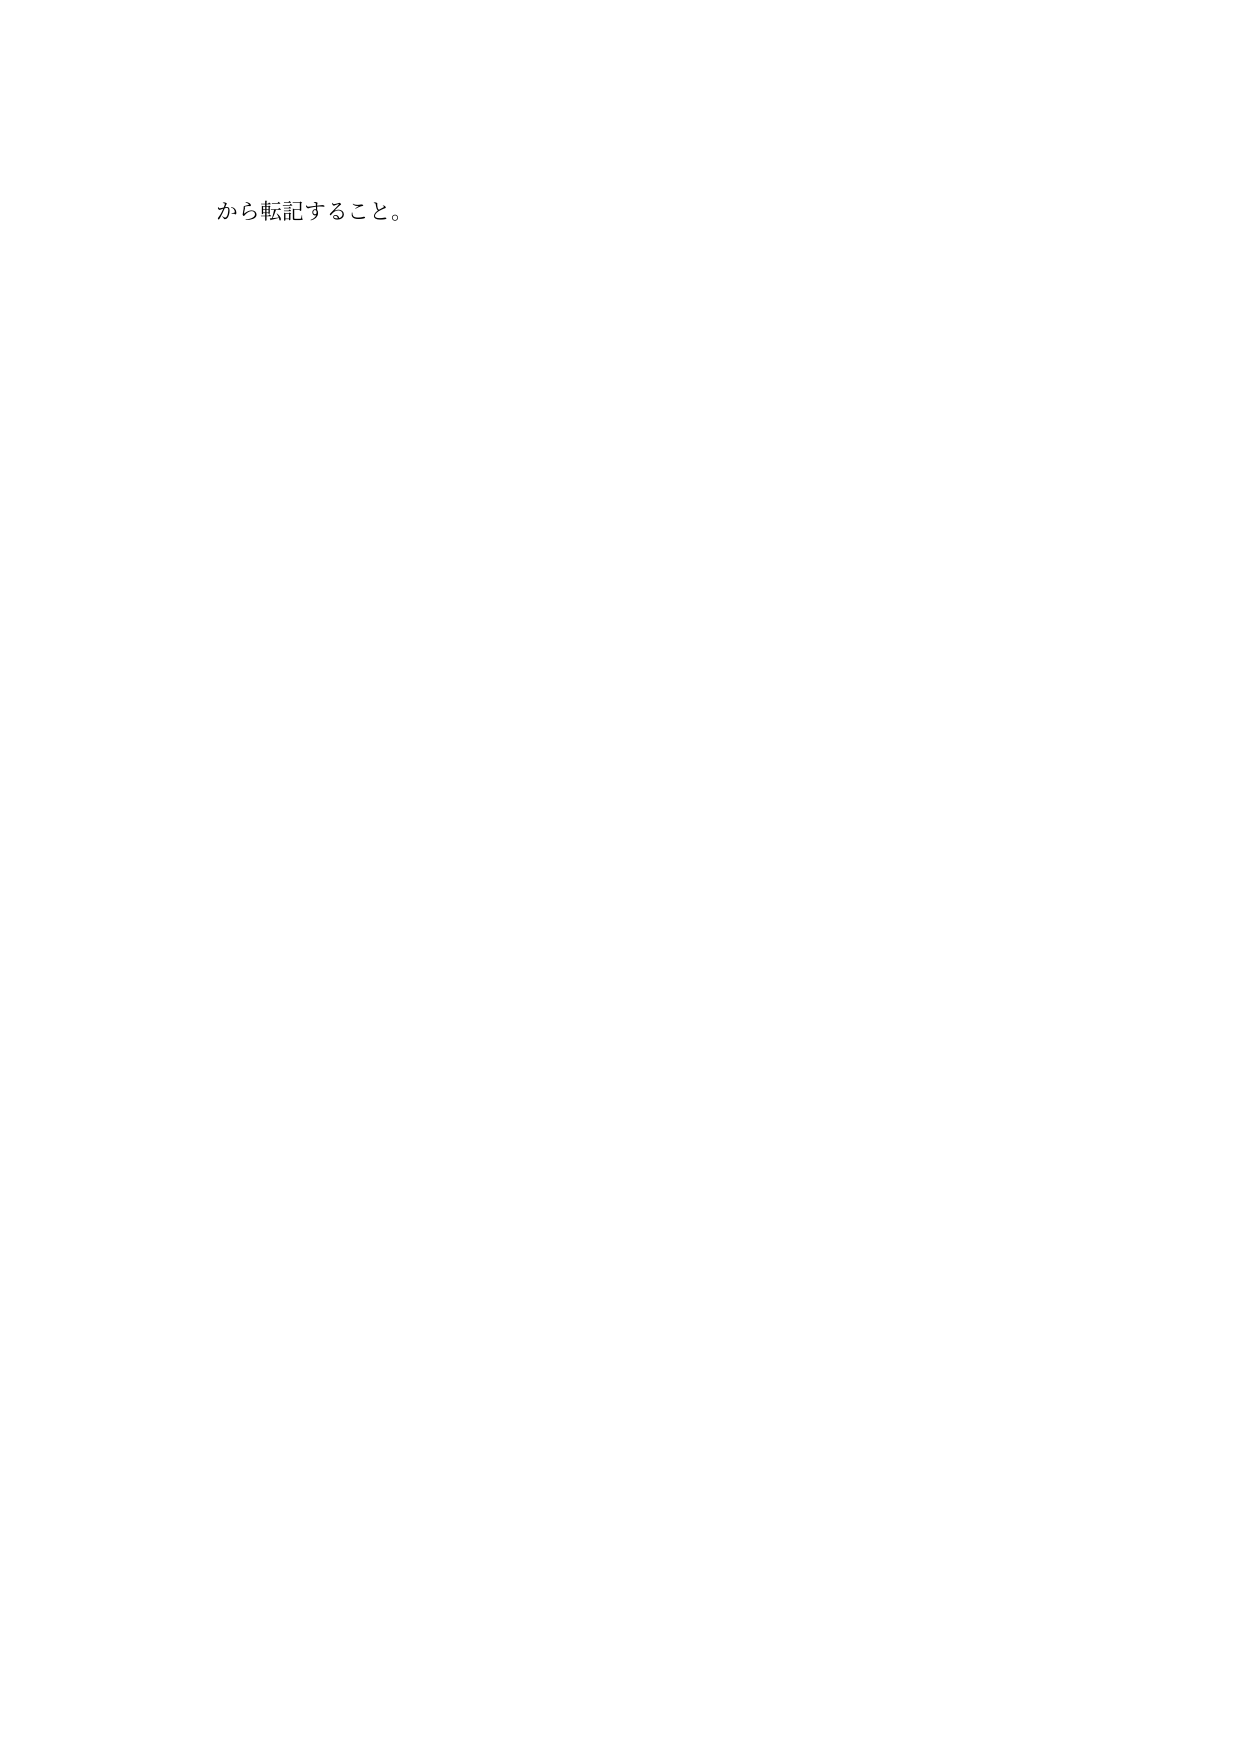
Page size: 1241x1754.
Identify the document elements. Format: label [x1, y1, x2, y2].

text [120, 194, 1120, 225]
